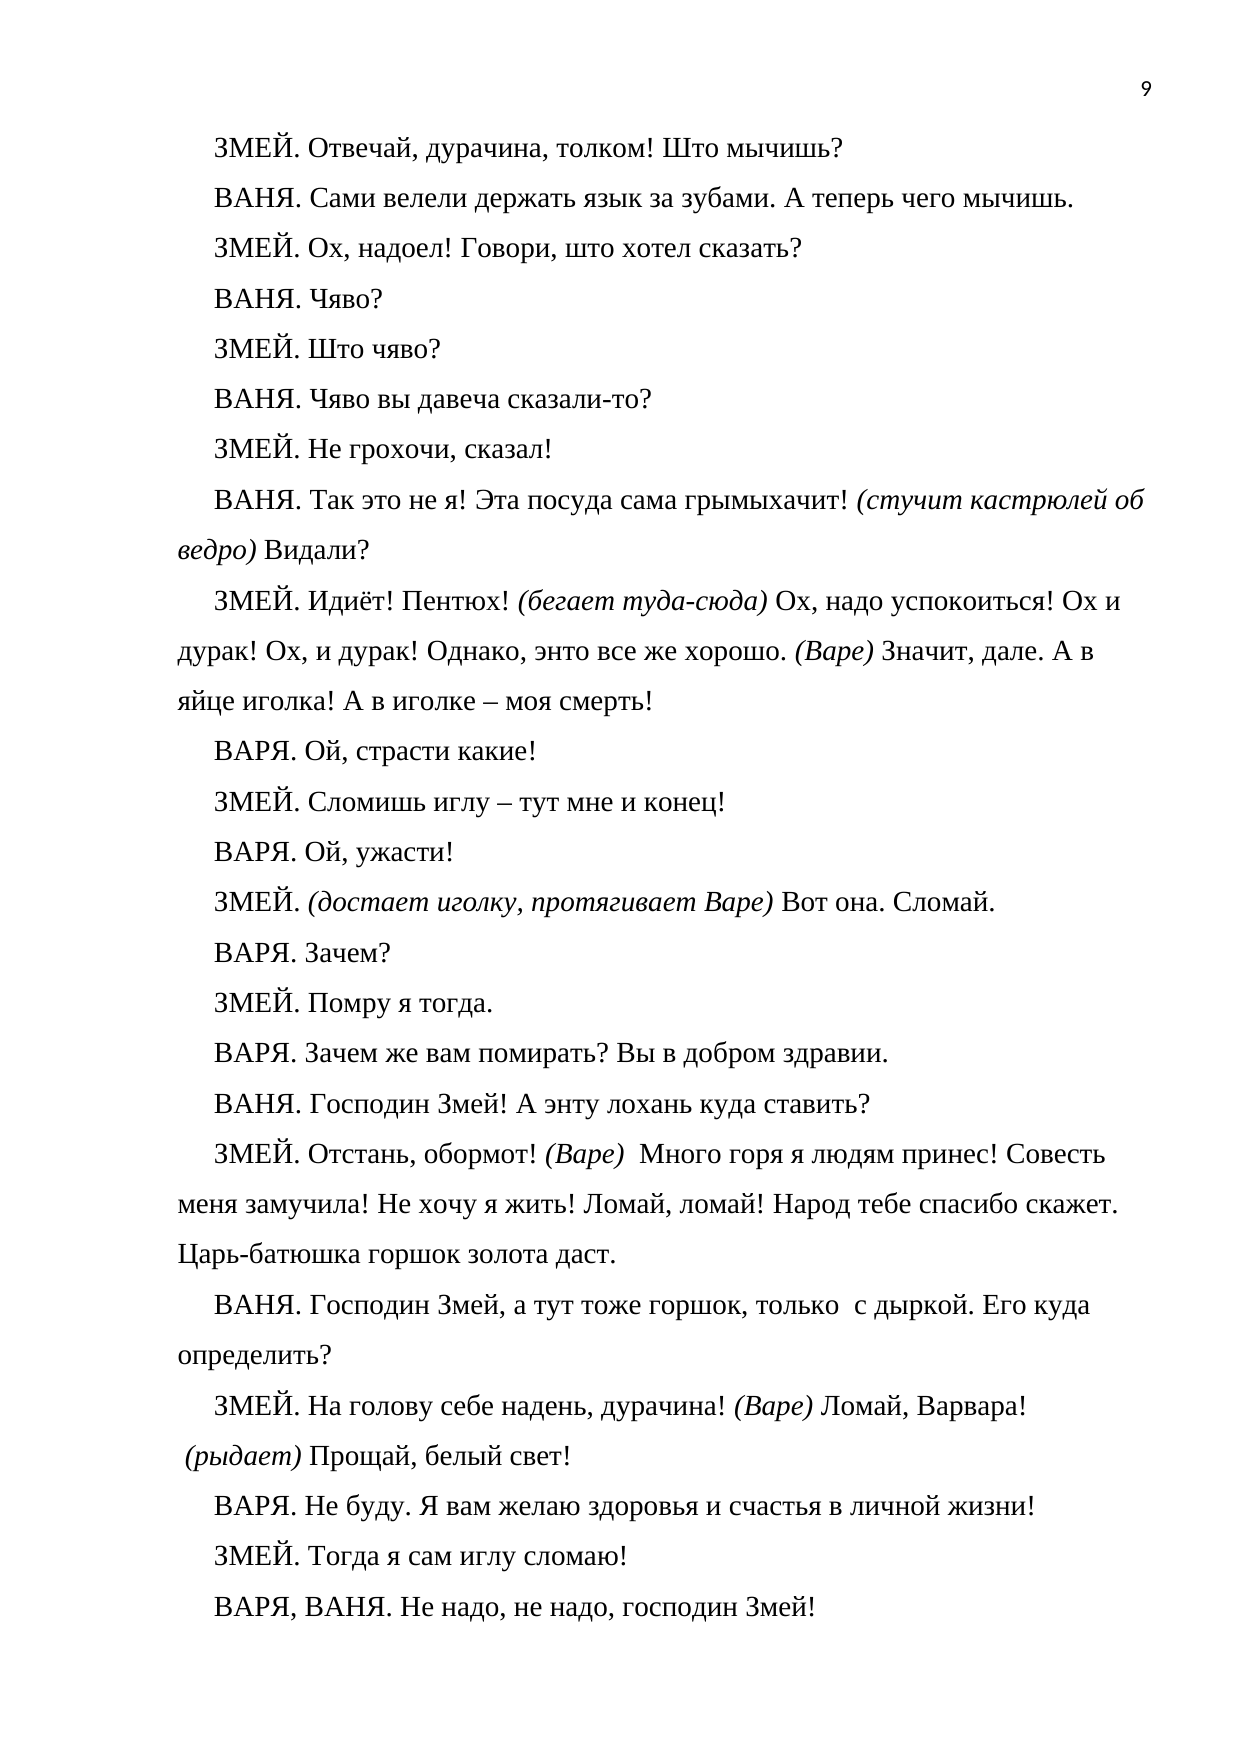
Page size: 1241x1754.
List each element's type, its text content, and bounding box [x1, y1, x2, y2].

text ВАНЯ. Чяво? [177, 281, 1152, 314]
text ВАНЯ. Чяво вы давеча сказали-то? [177, 381, 1152, 415]
text ЗМЕЙ. Тогда я сам иглу сломаю! [177, 1538, 1152, 1572]
text ВАРЯ, ВАНЯ. Не надо, не надо, господин Змей! [177, 1589, 1152, 1622]
text ЗМЕЙ. Сломишь иглу – тут мне и конец! [177, 784, 1152, 817]
text ЗМЕЙ. Отстань, обормот! (Варе) Много горя я людям принес! Совесть меня замучила! Не хочу я жить! Ломай, ломай! Народ тебе спасибо скажет. Царь-батюшка горшок золота даст. [177, 1136, 1152, 1270]
text ВАНЯ. Господин Змей! А энту лохань куда ставить? [177, 1086, 1152, 1119]
text ЗМЕЙ. Идиёт! Пентюх! (бегает туда-сюда) Ох, надо успокоиться! Ох и дурак! Ох, и дурак! Однако, энто все же хорошо. (Варе) Значит, дале. А в яйце иголка! А в иголке – моя смерть! [177, 583, 1152, 717]
text ВАНЯ. Сами велели держать язык за зубами. А теперь чего мычишь. [177, 180, 1152, 214]
text ВАРЯ. Зачем же вам помирать? Вы в добром здравии. [177, 1035, 1152, 1069]
text ВАРЯ. Ой, страсти какие! [177, 733, 1152, 767]
text ЗМЕЙ. На голову себе надень, дурачина! (Варе) Ломай, Варвара! [177, 1388, 1152, 1421]
text ВАНЯ. Господин Змей, а тут тоже горшок, только с дыркой. Его куда определить? [177, 1287, 1152, 1371]
text ЗМЕЙ. Не грохочи, сказал! [177, 432, 1152, 465]
text ЗМЕЙ. Што чяво? [177, 331, 1152, 364]
text ЗМЕЙ. (достает иголку, протягивает Варе) Вот она. Сломай. [177, 884, 1152, 918]
text ВАРЯ. Зачем? [177, 935, 1152, 968]
text ЗМЕЙ. Отвечай, дурачина, толком! Што мычишь? [177, 130, 1152, 163]
text ВАРЯ. Не буду. Я вам желаю здоровья и счастья в личной жизни! [177, 1488, 1152, 1522]
text ЗМЕЙ. Помру я тогда. [177, 985, 1152, 1019]
text ВАРЯ. Ой, ужасти! [177, 834, 1152, 868]
text (рыдает) Прощай, белый свет! [177, 1438, 1152, 1471]
text ВАНЯ. Так это не я! Эта посуда сама грымыхачит! (стучит кастрюлей об ведро) Видали? [177, 482, 1152, 566]
text ЗМЕЙ. Ох, надоел! Говори, што хотел сказать? [177, 230, 1152, 264]
